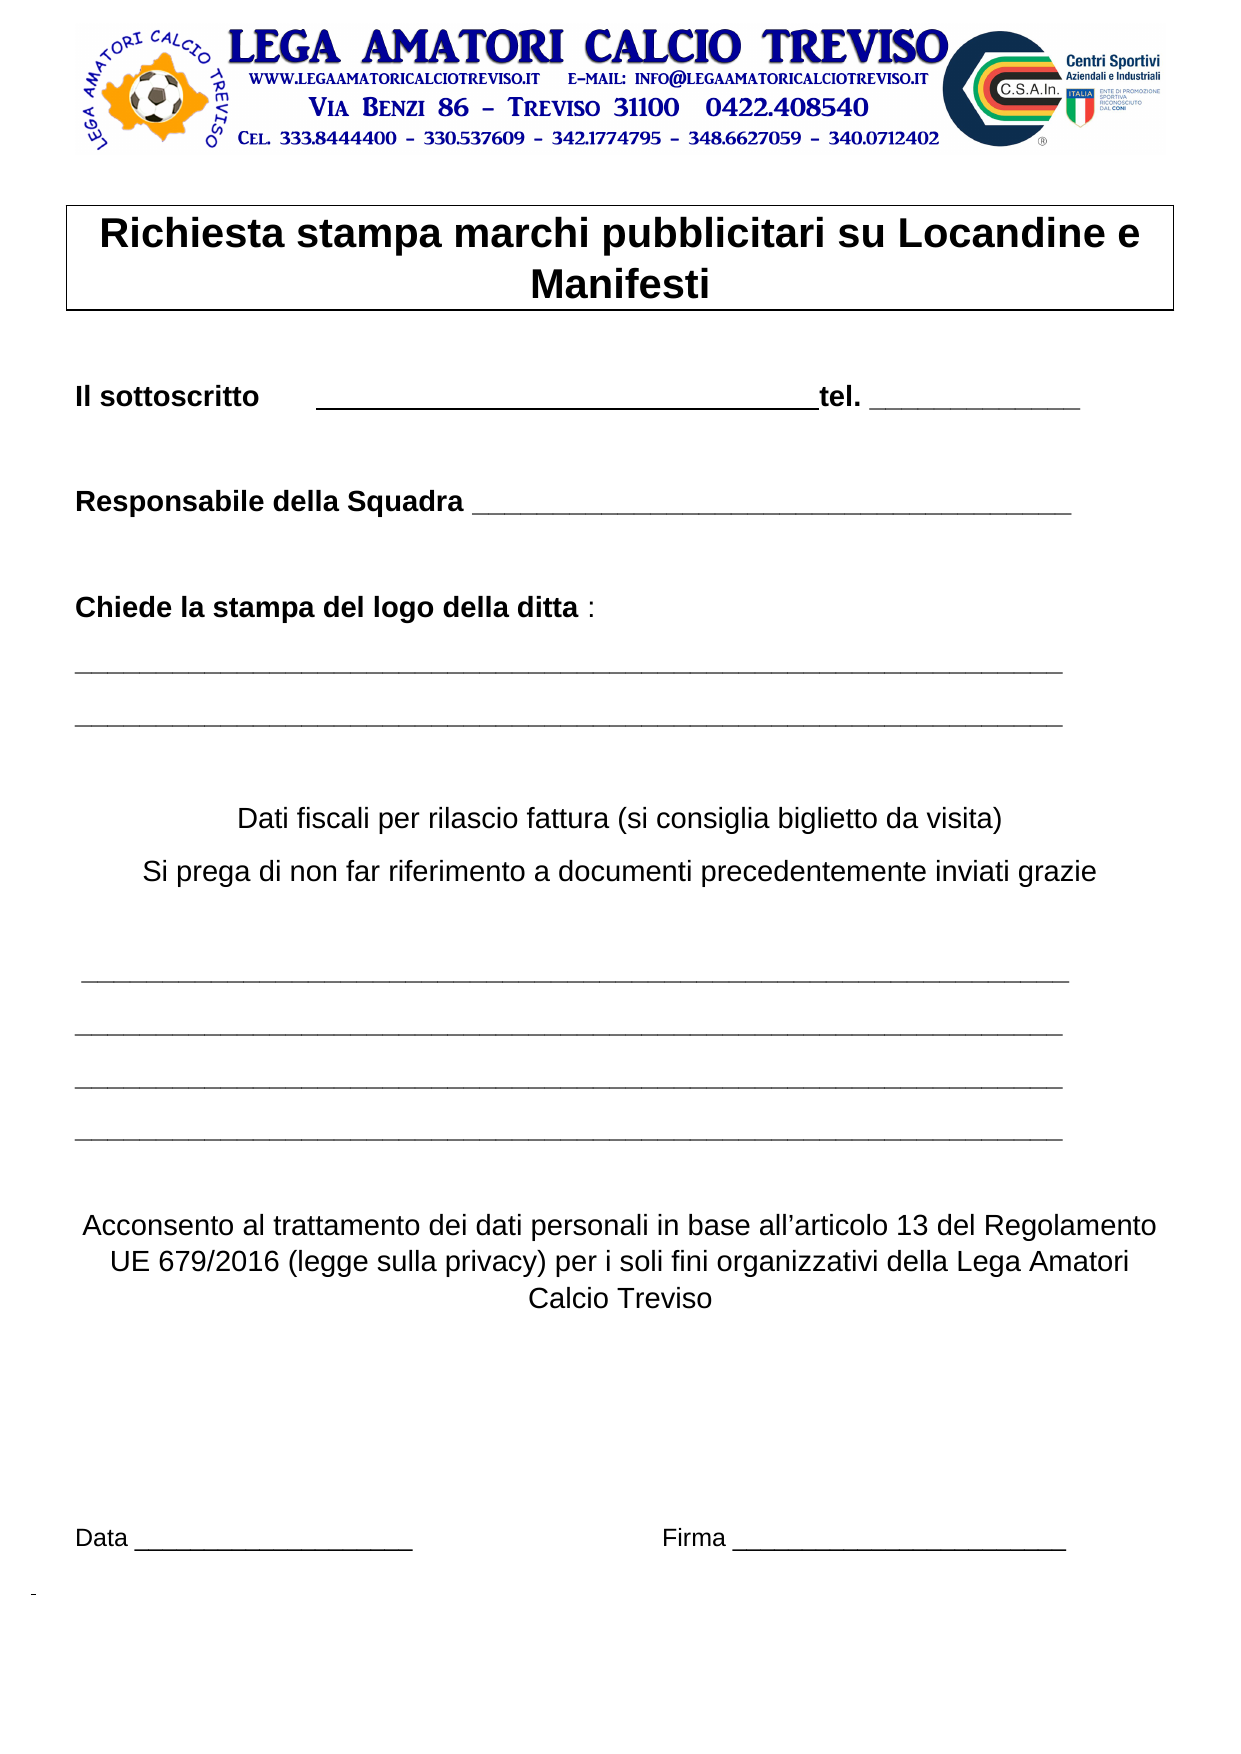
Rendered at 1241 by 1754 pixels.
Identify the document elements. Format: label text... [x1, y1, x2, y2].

text Richiesta stampa marchi pubblicitari su Locandine e Manifesti [67, 206, 1173, 309]
text Si prega di non far riferimento a documenti precedentemente inviati grazie [75, 854, 1165, 888]
text _____________________________________________________________ [75, 952, 1165, 986]
text _____________________________________________________________ [75, 1110, 1165, 1144]
text Dati fiscali per rilascio fattura (si consiglia biglietto da visita) [75, 801, 1165, 835]
picture [75, 23, 1166, 155]
text Il sottoscritto _____________________________ tel. _____________ [75, 379, 1165, 412]
text Responsabile della Squadra _____________________________________ [75, 484, 1165, 518]
text Acconsento al trattamento dei dati personali in base all’articolo 13 del Regolamento UE 679/2016 (legge sulla privacy) per i soli fini organizzativi della Lega Amatori Calcio Treviso [75, 1208, 1165, 1314]
text _____________________________________________________________ [75, 1005, 1165, 1038]
text Chiede la stampa del logo della ditta : [75, 590, 1165, 623]
text Data ____________________ Firma ________________________ [75, 1523, 1165, 1551]
text _____________________________________________________________ [75, 1058, 1165, 1091]
text _____________________________________________________________ [75, 696, 1165, 729]
text _____________________________________________________________ [75, 643, 1165, 676]
